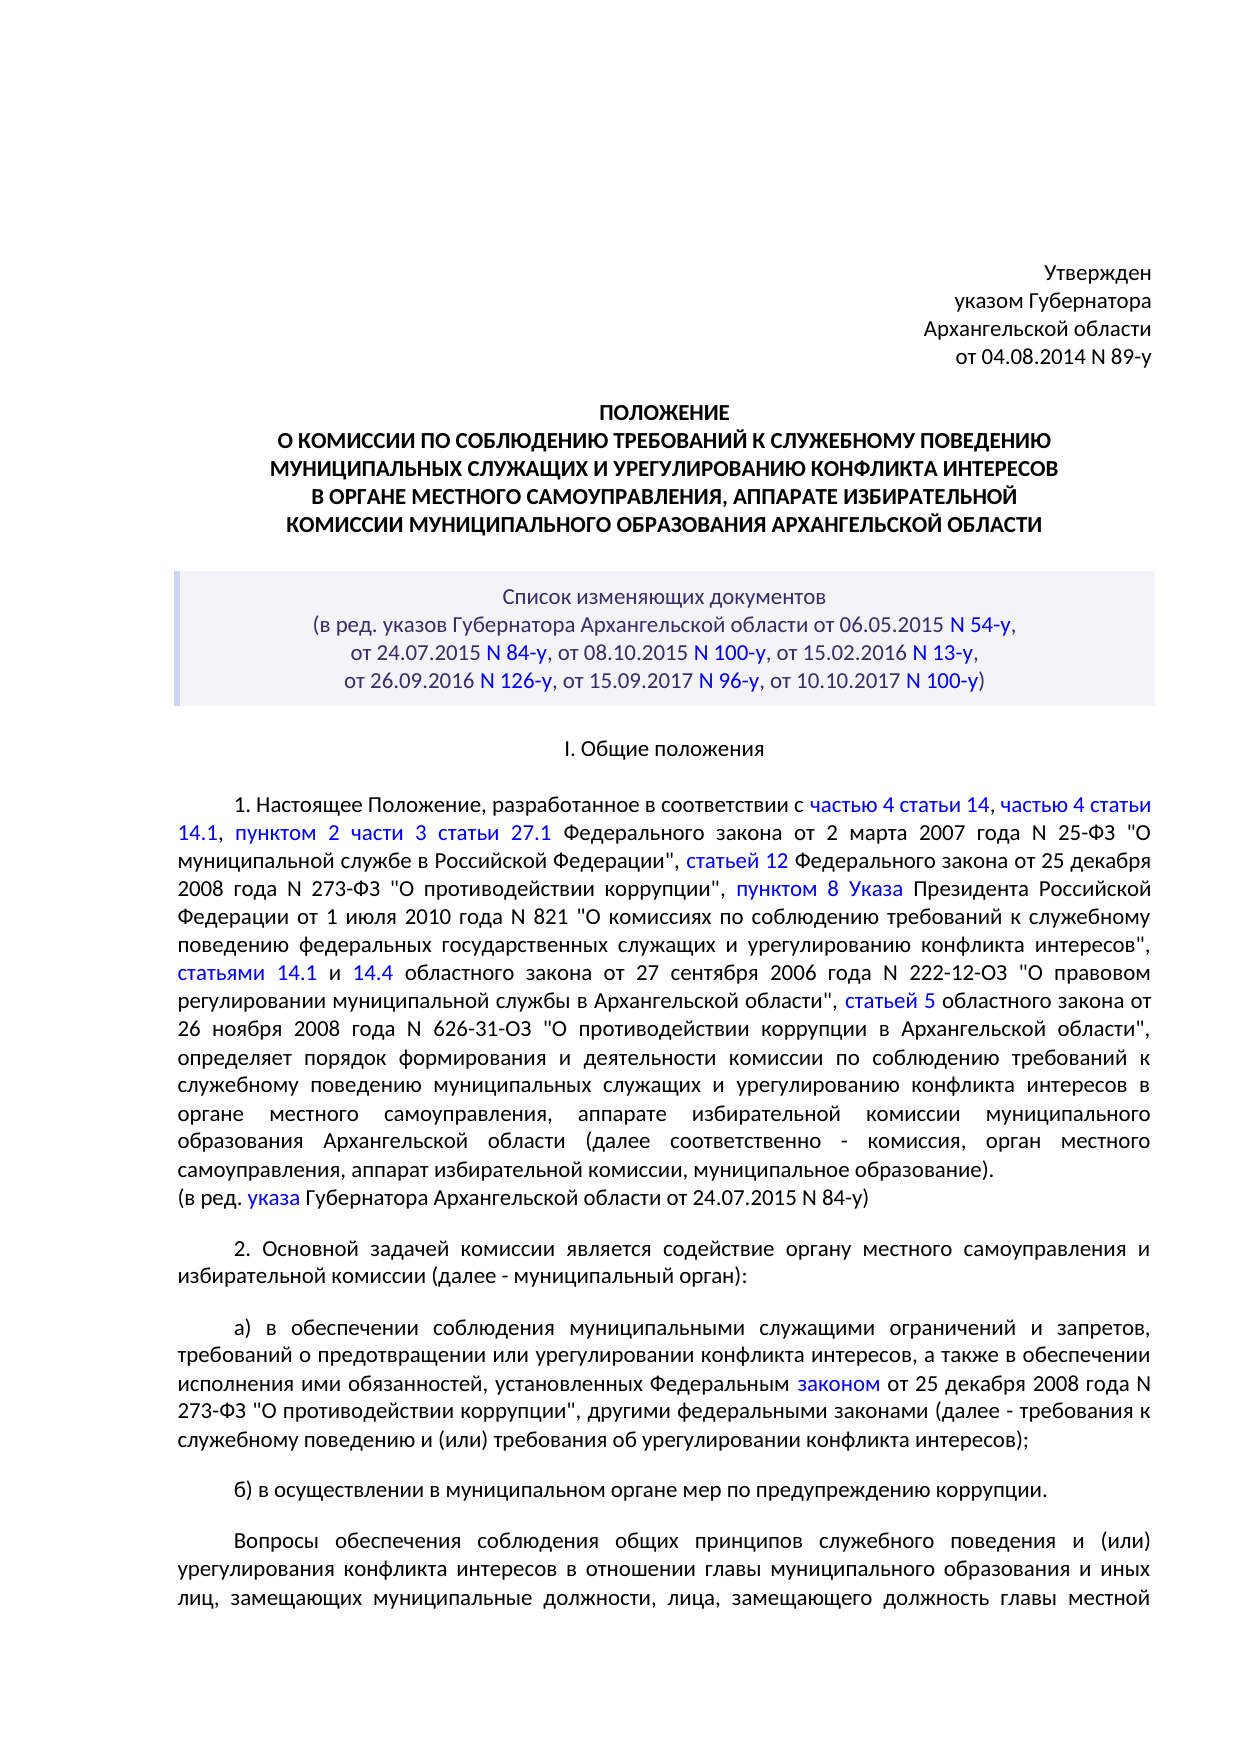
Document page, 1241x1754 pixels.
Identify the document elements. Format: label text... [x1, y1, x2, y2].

text I. Общие положения [177, 734, 1152, 762]
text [177, 1527, 1152, 1611]
title В ОРГАНЕ МЕСТНОГО САМОУПРАВЛЕНИЯ, АППАРАТЕ ИЗБИРАТЕЛЬНОЙ [177, 482, 1152, 510]
text 1. Настоящее Положение, разработанное в соответствии с частью 4 статьи 14, частью 4 статьи 14.1, пунктом 2 части 3 статьи 27.1 Федерального закона от 2 марта 2007 года N 25-ФЗ "О муниципальной службе в Российской Федерации", статьей 12 Федерального закона от 25 декабря 2008 года N 273-ФЗ "О противодействии коррупции", пунктом 8 Указа Президента Российской Федерации от 1 июля 2010 года N 821 "О комиссиях по соблюдению требований к служебному поведению федеральных государственных служащих и урегулированию конфликта интересов", статьями 14.1 и 14.4 областного закона от 27 сентября 2006 года N 222-12-ОЗ "О правовом регулировании муниципальной службы в Архангельской области", статьей 5 областного закона от 26 ноября 2008 года N 626-31-ОЗ "О противодействии коррупции в Архангельской области", определяет порядок формирования и деятельности комиссии по соблюдению требований к служебному поведению муниципальных служащих и урегулированию конфликта интересов в органе местного самоуправления, аппарате избирательной комиссии муниципального образования Архангельской области (далее соответственно - комиссия, орган местного самоуправления, аппарат избирательной комиссии, муниципальное образование). [177, 790, 1152, 1183]
text а) в обеспечении соблюдения муниципальными служащими ограничений и запретов, требований о предотвращении или урегулировании конфликта интересов, а также в обеспечении исполнения ими обязанностей, установленных Федеральным законом от 25 декабря 2008 года N 273-ФЗ "О противодействии коррупции", другими федеральными законами (далее - требования к служебному поведению и (или) требования об урегулировании конфликта интересов); [177, 1313, 1152, 1453]
text от 04.08.2014 N 89-у [177, 342, 1152, 370]
text Архангельской области [177, 314, 1152, 342]
text указом Губернатора [177, 286, 1152, 314]
text Утвержден [177, 258, 1152, 286]
title МУНИЦИПАЛЬНЫХ СЛУЖАЩИХ И УРЕГУЛИРОВАНИЮ КОНФЛИКТА ИНТЕРЕСОВ [177, 454, 1152, 482]
title ПОЛОЖЕНИЕ [177, 398, 1152, 426]
title О КОМИССИИ ПО СОБЛЮДЕНИЮ ТРЕБОВАНИЙ К СЛУЖЕБНОМУ ПОВЕДЕНИЮ [177, 426, 1152, 454]
table_header Список изменяющих документов (в ред. указов Губернатора Архангельской области от 06.05.2015 N 54-у, от 24.07.2015 N 84-у, от 08.10.2015 N 100-у, от 15.02.2016 N 13-у, от 26.09.2016 N 126-у, от 15.09.2017 N 96-у, от 10.10.2017 N 100-у) [180, 571, 1149, 706]
title КОМИССИИ МУНИЦИПАЛЬНОГО ОБРАЗОВАНИЯ АРХАНГЕЛЬСКОЙ ОБЛАСТИ [177, 510, 1152, 538]
text 2. Основной задачей комиссии является содействие органу местного самоуправления и избирательной комиссии (далее - муниципальный орган): [177, 1234, 1152, 1290]
text (в ред. указа Губернатора Архангельской области от 24.07.2015 N 84-у) [177, 1183, 1152, 1211]
text б) в осуществлении в муниципальном органе мер по предупреждению коррупции. [177, 1476, 1152, 1504]
